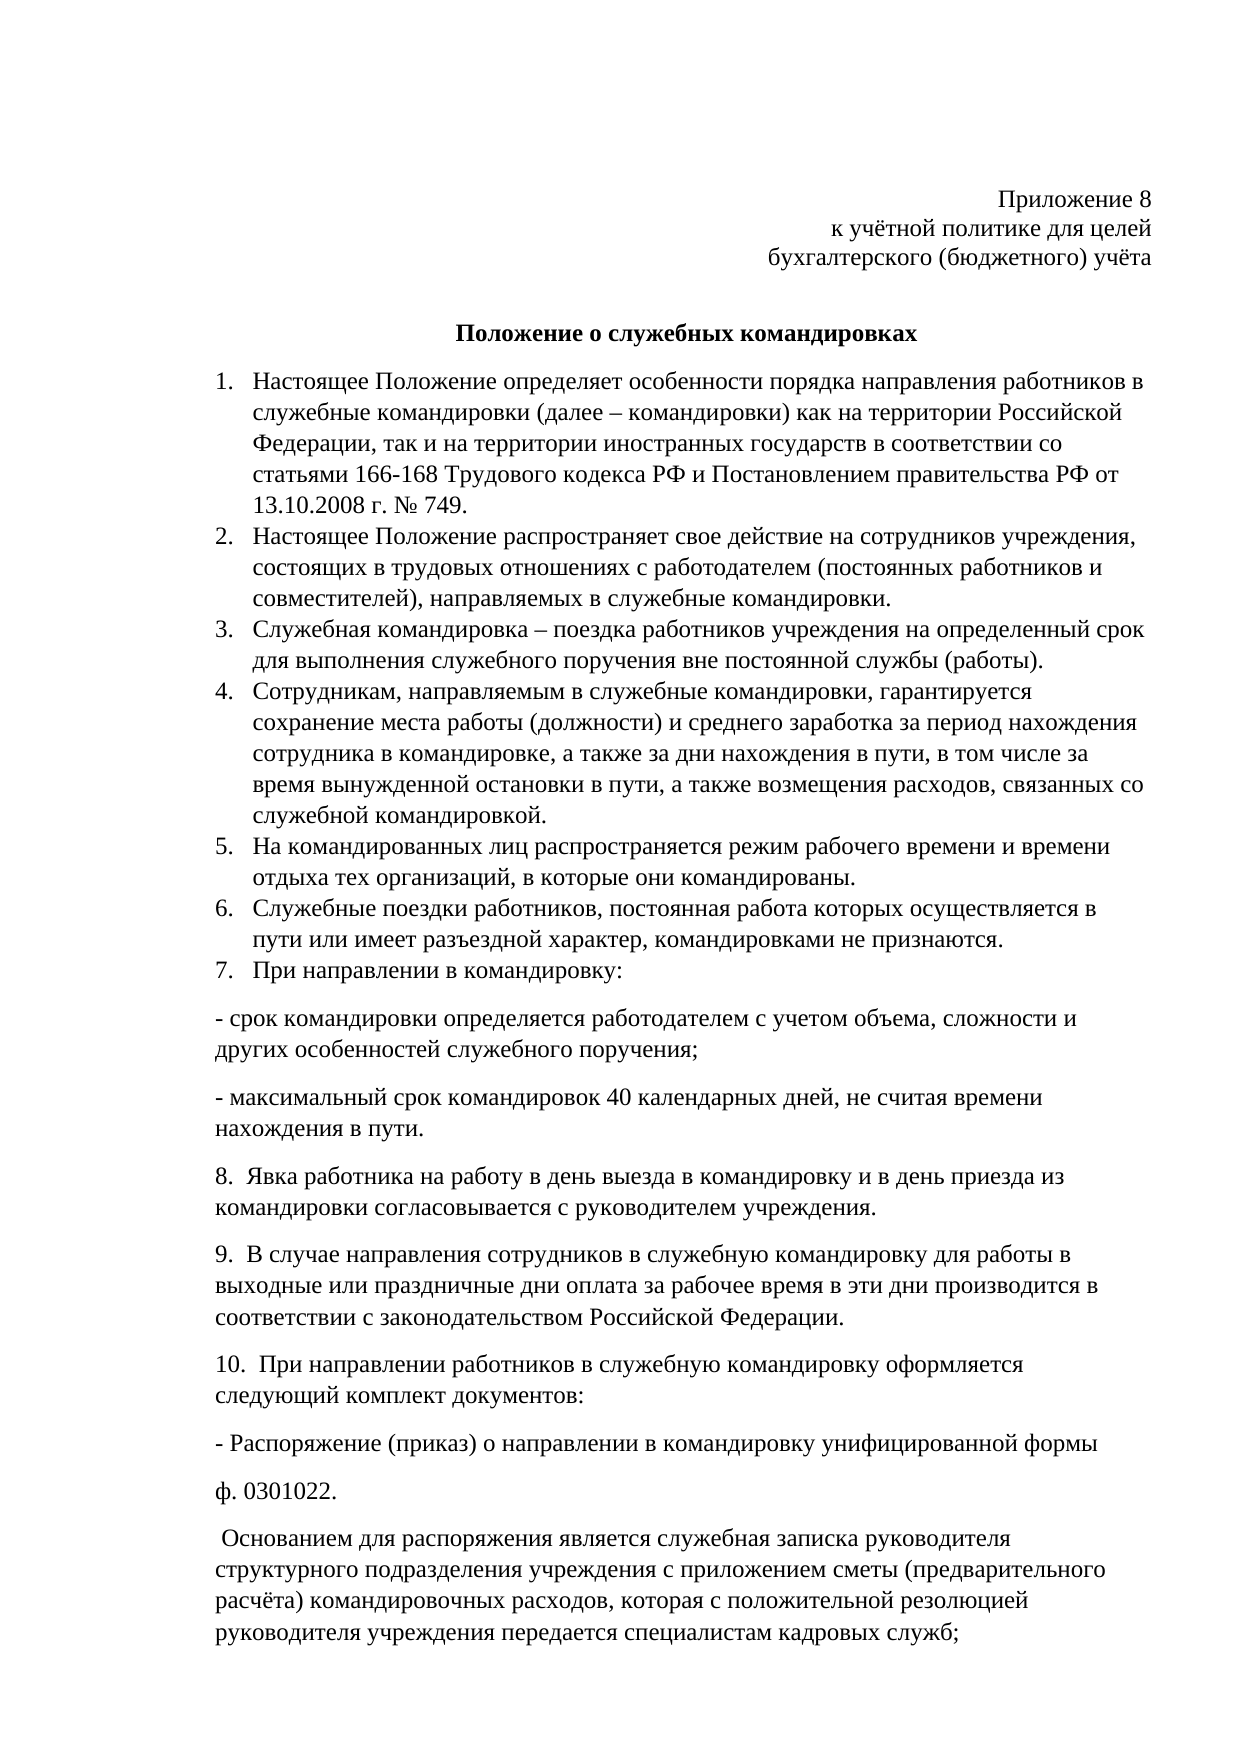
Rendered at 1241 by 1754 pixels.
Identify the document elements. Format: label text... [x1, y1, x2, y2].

text Приложение 8 [177, 184, 1152, 213]
text Основанием для распоряжения является служебная записка руководителя структурного подразделения учреждения с приложением сметы (предварительного расчёта) командировочных расходов, которая с положительной резолюцией руководителя учреждения передается специалистам кадровых служб; [215, 1523, 1152, 1645]
list При направлении в командировку: [215, 956, 1152, 984]
list Настоящее Положение распространяет свое действие на сотрудников учреждения, состоящих в трудовых отношениях с работодателем (постоянных работников и совместителей), направляемых в служебные командировки. [215, 521, 1152, 612]
text к учётной политике для целей [177, 213, 1152, 242]
text - Распоряжение (приказ) о направлении в командировку унифицированной формы [215, 1428, 1152, 1457]
list Служебные поездки работников, постоянная работа которых осуществляется в пути или имеет разъездной характер, командировками не признаются. [215, 893, 1152, 953]
list На командированных лиц распространяется режим рабочего времени и времени отдыха тех организаций, в которые они командированы. [215, 831, 1152, 891]
text - срок командировки определяется работодателем с учетом объема, сложности и других особенностей служебного поручения; [215, 1003, 1152, 1063]
text 10. При направлении работников в служебную командировку оформляется следующий комплект документов: [215, 1349, 1152, 1409]
text ф. 0301022. [215, 1476, 1152, 1504]
text - максимальный срок командировок 40 календарных дней, не считая времени нахождения в пути. [215, 1082, 1152, 1142]
list Служебная командировка – поездка работников учреждения на определенный срок для выполнения служебного поручения вне постоянной службы (работы). [215, 614, 1152, 674]
text Положение о служебных командировках [221, 318, 1152, 347]
text бухгалтерского (бюджетного) учёта [177, 242, 1152, 270]
text 9. В случае направления сотрудников в служебную командировку для работы в выходные или праздничные дни оплата за рабочее время в эти дни производится в соответствии с законодательством Российской Федерации. [215, 1239, 1152, 1330]
list Сотрудникам, направляемым в служебные командировки, гарантируется сохранение места работы (должности) и среднего заработка за период нахождения сотрудника в командировке, а также за дни нахождения в пути, в том числе за время вынужденной остановки в пути, а также возмещения расходов, связанных со служебной командировкой. [215, 676, 1152, 829]
text 8. Явка работника на работу в день выезда в командировку и в день приезда из командировки согласовывается с руководителем учреждения. [215, 1161, 1152, 1221]
list Настоящее Положение определяет особенности порядка направления работников в служебные командировки (далее – командировки) как на территории Российской Федерации, так и на территории иностранных государств в соответствии со статьями 166-168 Трудового кодекса РФ и Постановлением правительства РФ от 13.10.2008 г. № 749. [215, 366, 1152, 519]
